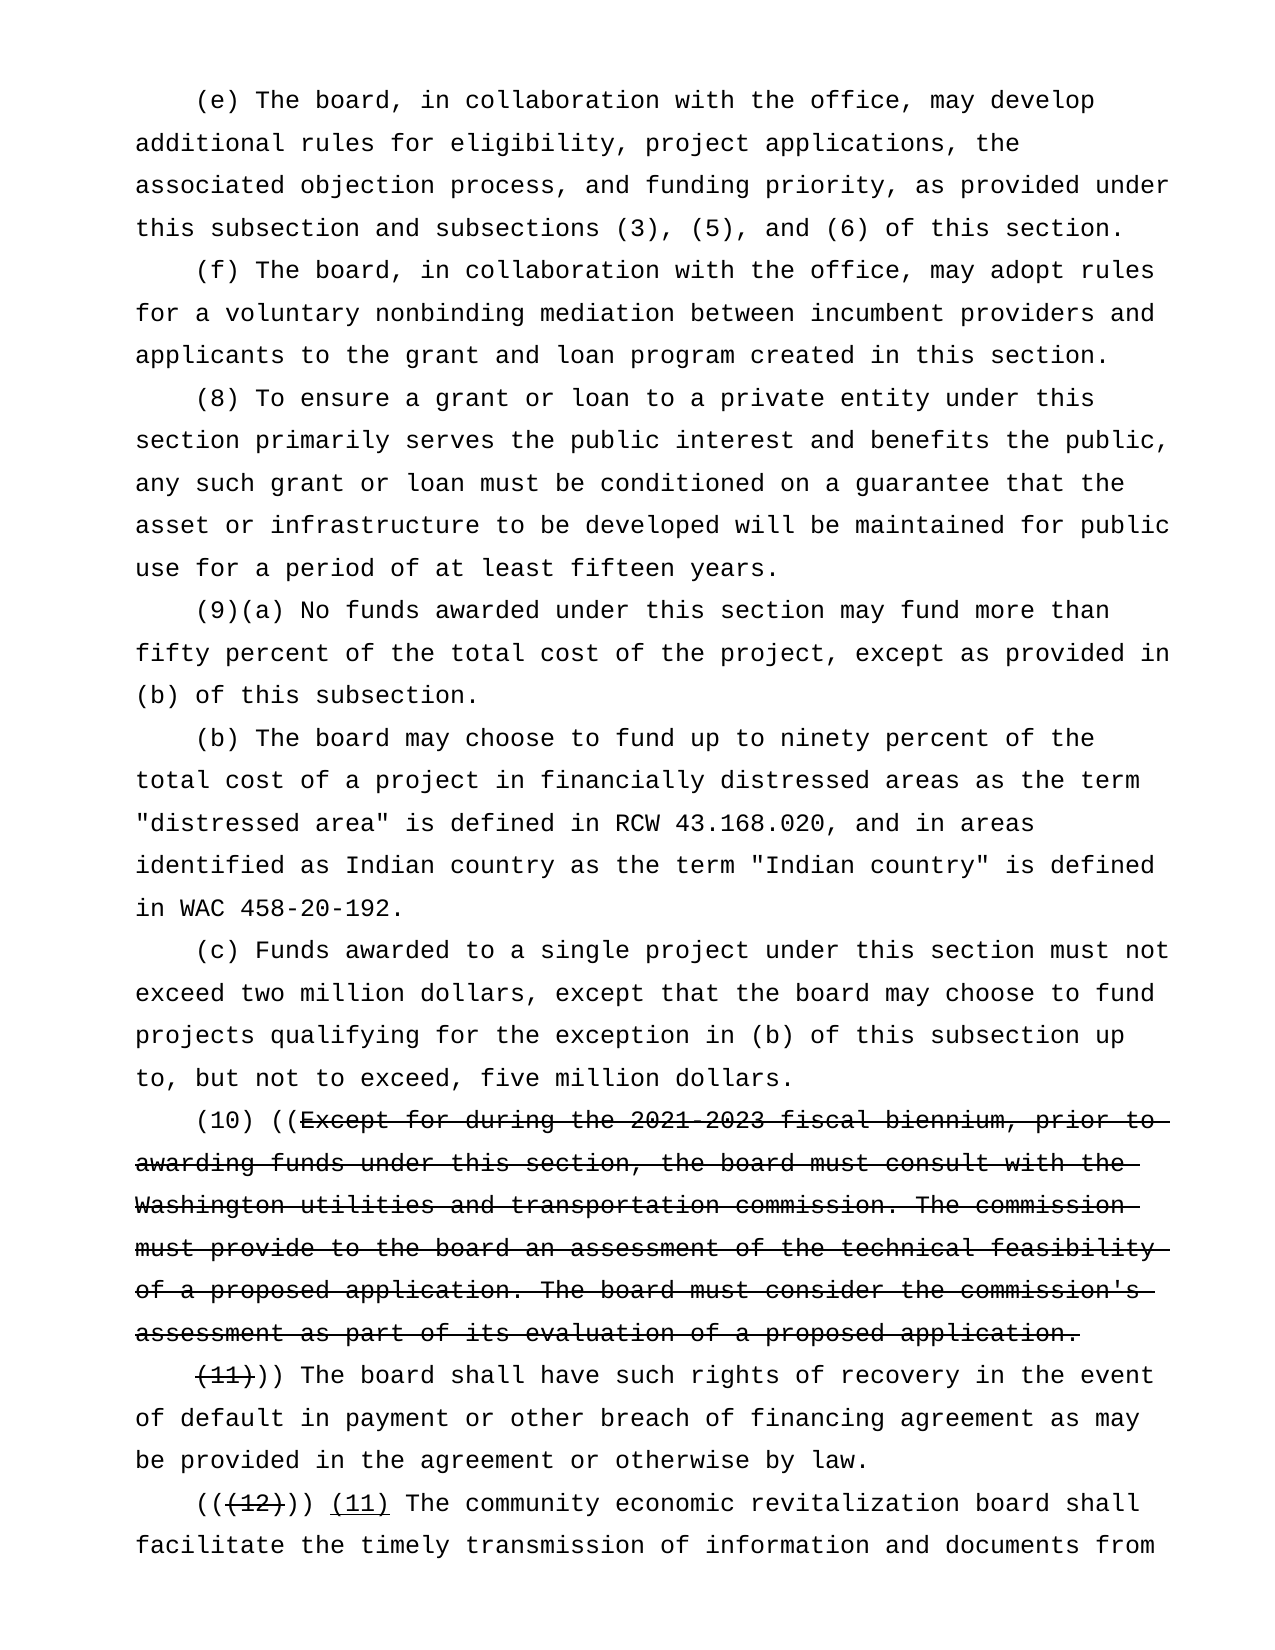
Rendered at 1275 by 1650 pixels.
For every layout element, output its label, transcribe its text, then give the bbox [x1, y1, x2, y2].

text (8) To ensure a grant or loan to a private entity under this section primarily serves the public interest and benefits the public, any such grant or loan must be conditioned on a guarantee that the asset or infrastructure to be developed will be maintained for public use for a period of at least fifteen years. [135, 372, 1170, 585]
text (f) The board, in collaboration with the office, may adopt rules for a voluntary nonbinding mediation between incumbent providers and applicants to the grant and loan program created in this section. [135, 245, 1170, 372]
text (10) ((Except for during the 2021-2023 fiscal biennium, prior to awarding funds under this section, the board must consult with the Washington utilities and transportation commission. The commission must provide to the board an assessment of the technical feasibility of a proposed application. The board must consider the commission's assessment as part of its evaluation of a proposed application. [135, 1251, 1170, 1350]
text (c) Funds awarded to a single project under this section must not exceed two million dollars, except that the board may choose to fund projects qualifying for the exception in (b) of this subsection up to, but not to exceed, five million dollars. [135, 925, 1170, 1095]
text (b) The board may choose to fund up to ninety percent of the total cost of a project in financially distressed areas as the term "distressed area" is defined in RCW 43.168.020, and in areas identified as Indian country as the term "Indian country" is defined in WAC 458-20-192. [135, 712, 1170, 925]
text (e) The board, in collaboration with the office, may develop additional rules for eligibility, project applications, the associated objection process, and funding priority, as provided under this subsection and subsections (3), (5), and (6) of this section. [135, 75, 1170, 245]
text (9)(a) No funds awarded under this section may fund more than fifty percent of the total cost of the project, except as provided in (b) of this subsection. [135, 585, 1170, 712]
text (10) ((Except for during the 2021-2023 fiscal biennium, prior to awarding funds under this section, the board must consult with the Washington utilities and transportation commission. The commission must provide to the board an assessment of the technical feasibility of a proposed application. The board must consider the commission's assessment as part of its evaluation of a proposed application. [135, 1095, 1170, 1249]
text (11))) The board shall have such rights of recovery in the event of default in payment or other breach of financing agreement as may be provided in the agreement or otherwise by law. [135, 1350, 1170, 1477]
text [135, 1477, 1170, 1562]
